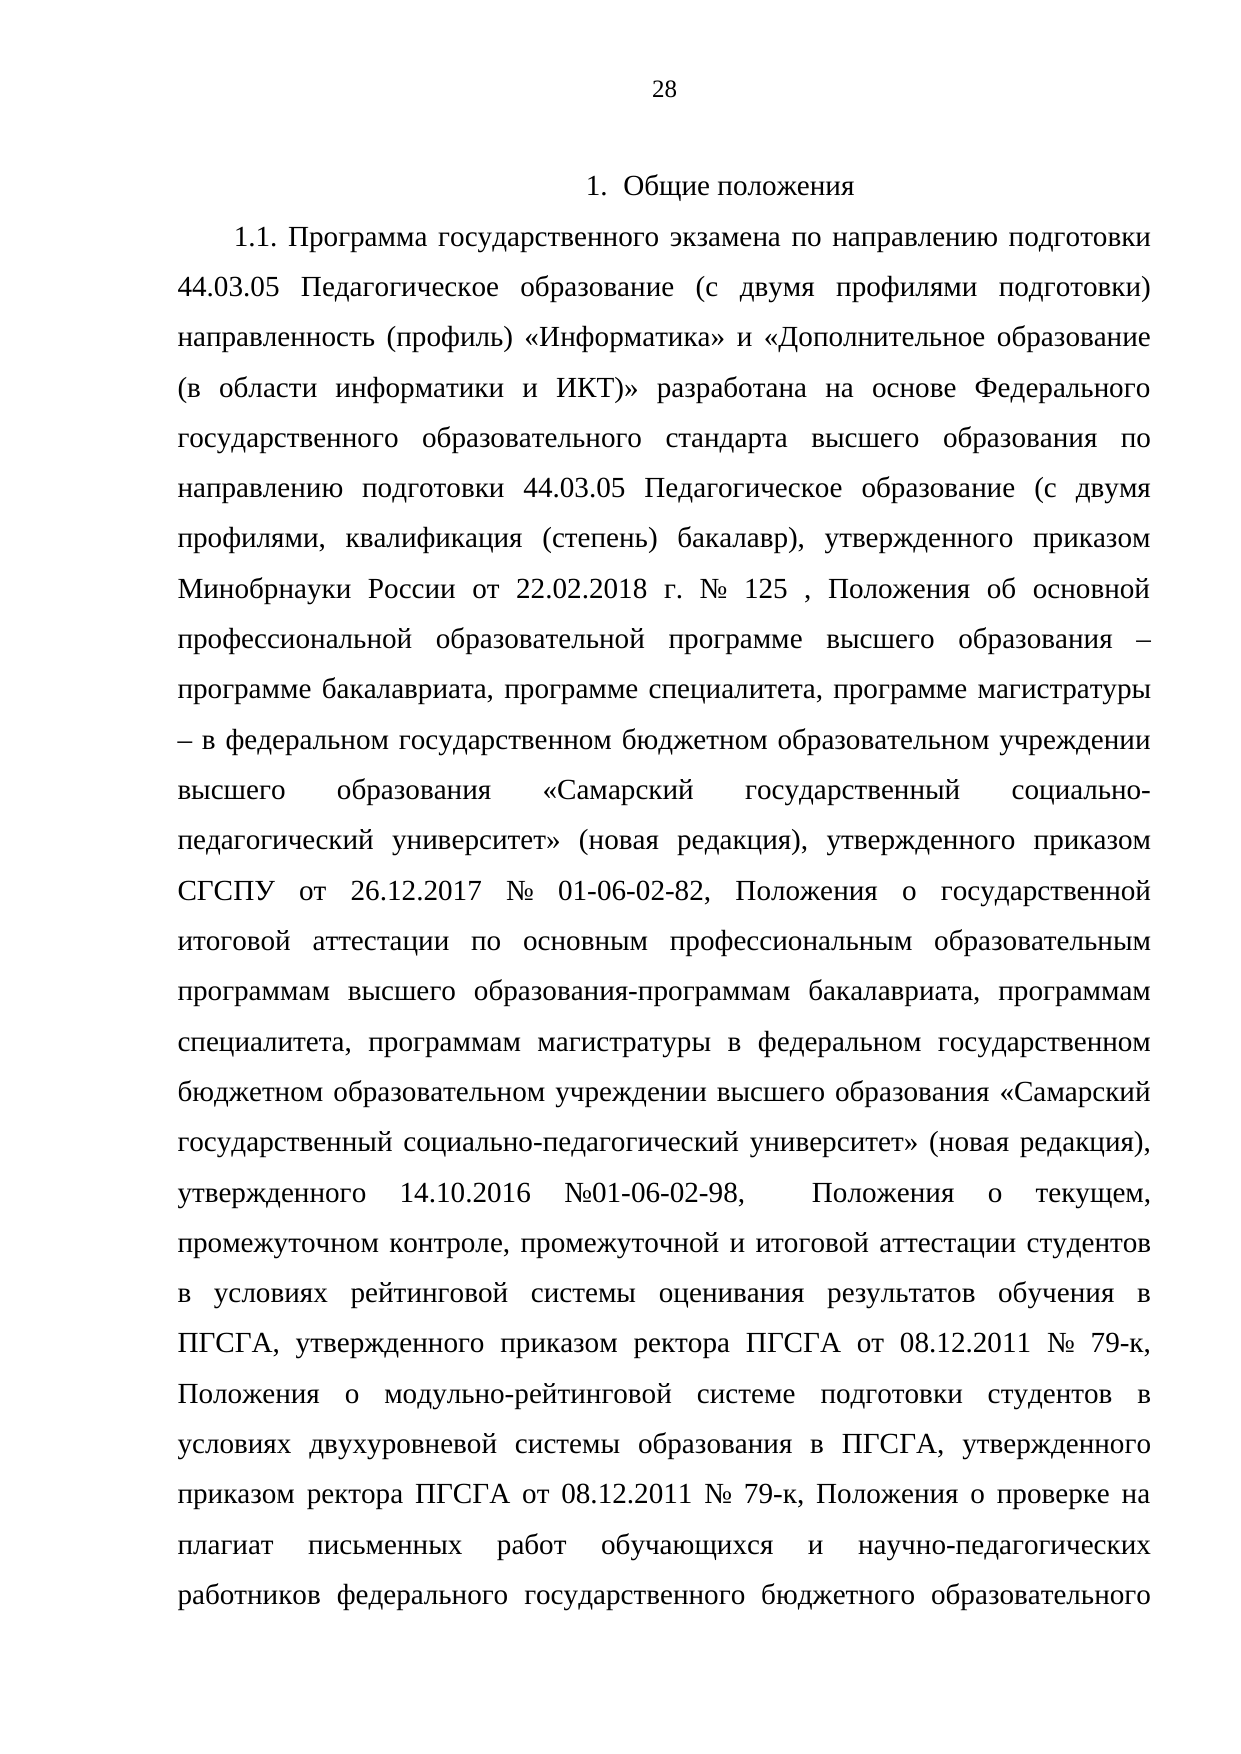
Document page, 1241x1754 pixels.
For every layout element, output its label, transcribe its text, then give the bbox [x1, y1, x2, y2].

list Общие положения [288, 168, 1152, 202]
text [177, 219, 1152, 1611]
